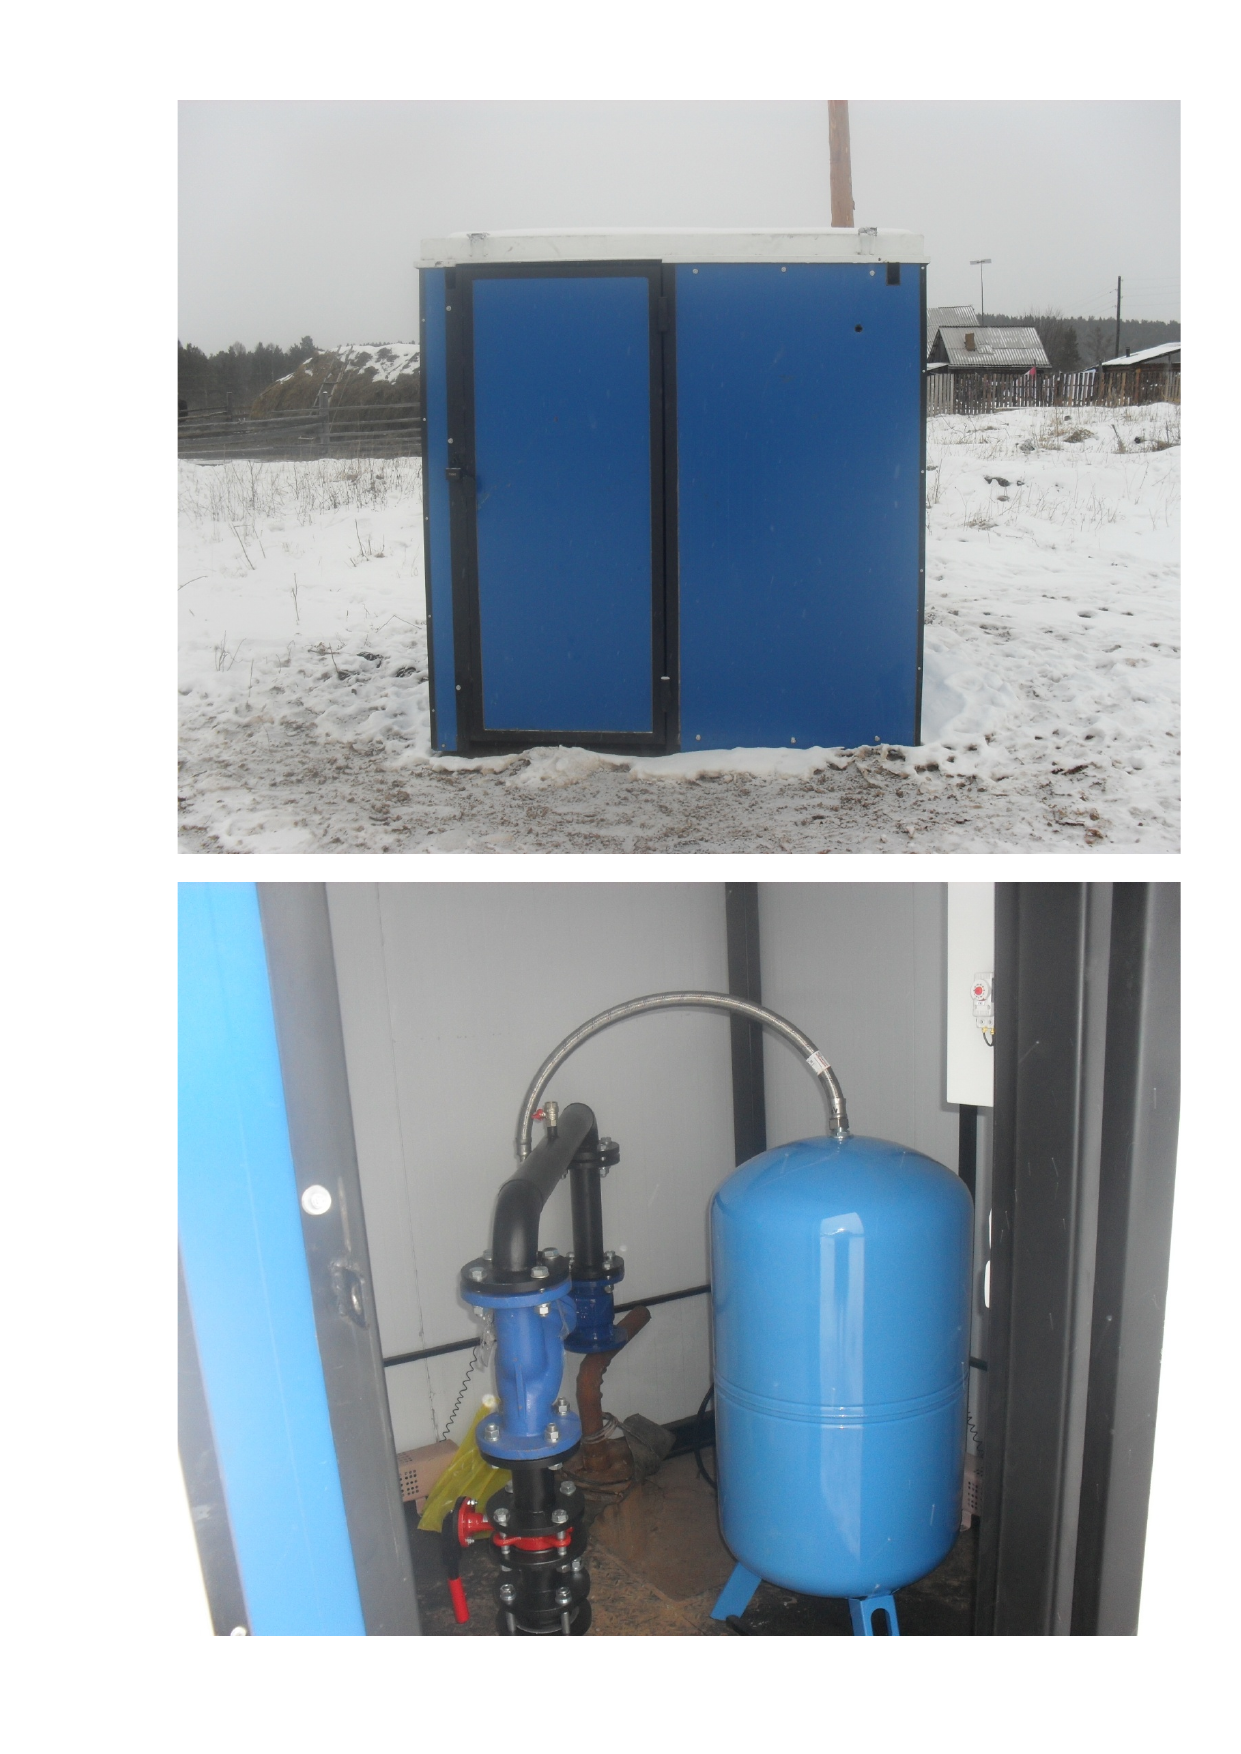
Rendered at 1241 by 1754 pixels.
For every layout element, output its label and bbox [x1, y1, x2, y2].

picture [177, 100, 1181, 854]
picture [177, 882, 1181, 1636]
